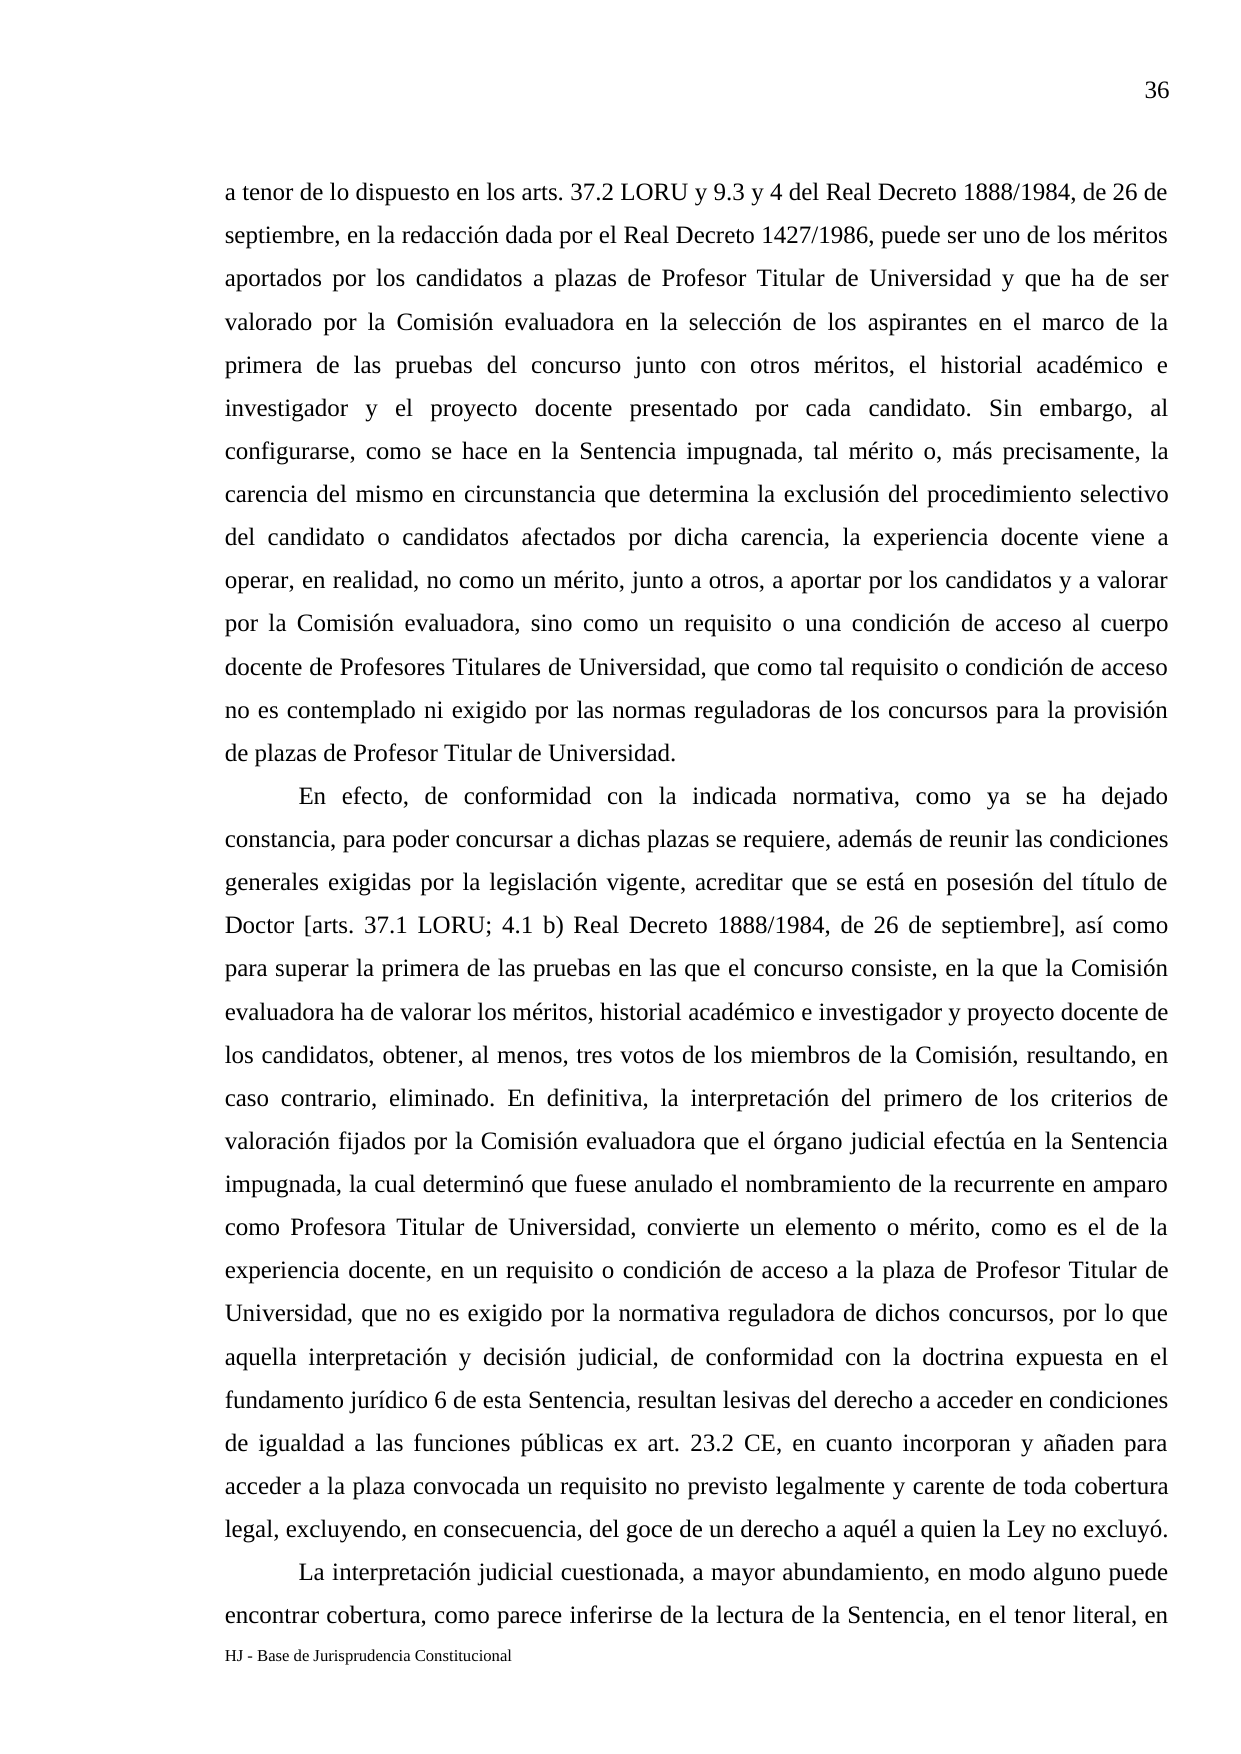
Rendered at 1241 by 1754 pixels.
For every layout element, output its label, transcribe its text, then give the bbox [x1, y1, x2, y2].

text En efecto, de conformidad con la indicada normativa, como ya se ha dejado constancia, para poder concursar a dichas plazas se requiere, además de reunir las condiciones generales exigidas por la legislación vigente, acreditar que se está en posesión del título de Doctor [arts. 37.1 LORU; 4.1 b) Real Decreto 1888/1984, de 26 de septiembre], así como para superar la primera de las pruebas en las que el concurso consiste, en la que la Comisión evaluadora ha de valorar los méritos, historial académico e investigador y proyecto docente de los candidatos, obtener, al menos, tres votos de los miembros de la Comisión, resultando, en caso contrario, eliminado. En definitiva, la interpretación del primero de los criterios de valoración fijados por la Comisión evaluadora que el órgano judicial efectúa en la Sentencia impugnada, la cual determinó que fuese anulado el nombramiento de la recurrente en amparo como Profesora Titular de Universidad, convierte un elemento o mérito, como es el de la experiencia docente, en un requisito o condición de acceso a la plaza de Profesor Titular de Universidad, que no es exigido por la normativa reguladora de dichos concursos, por lo que aquella interpretación y decisión judicial, de conformidad con la doctrina expuesta en el fundamento jurídico 6 de esta Sentencia, resultan lesivas del derecho a acceder en condiciones de igualdad a las funciones públicas ex art. 23.2 CE, en cuanto incorporan y añaden para acceder a la plaza convocada un requisito no previsto legalmente y carente de toda cobertura legal, excluyendo, en consecuencia, del goce de un derecho a aquél a quien la Ley no excluyó. [224, 781, 1169, 1543]
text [224, 177, 1169, 767]
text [224, 1557, 1169, 1629]
